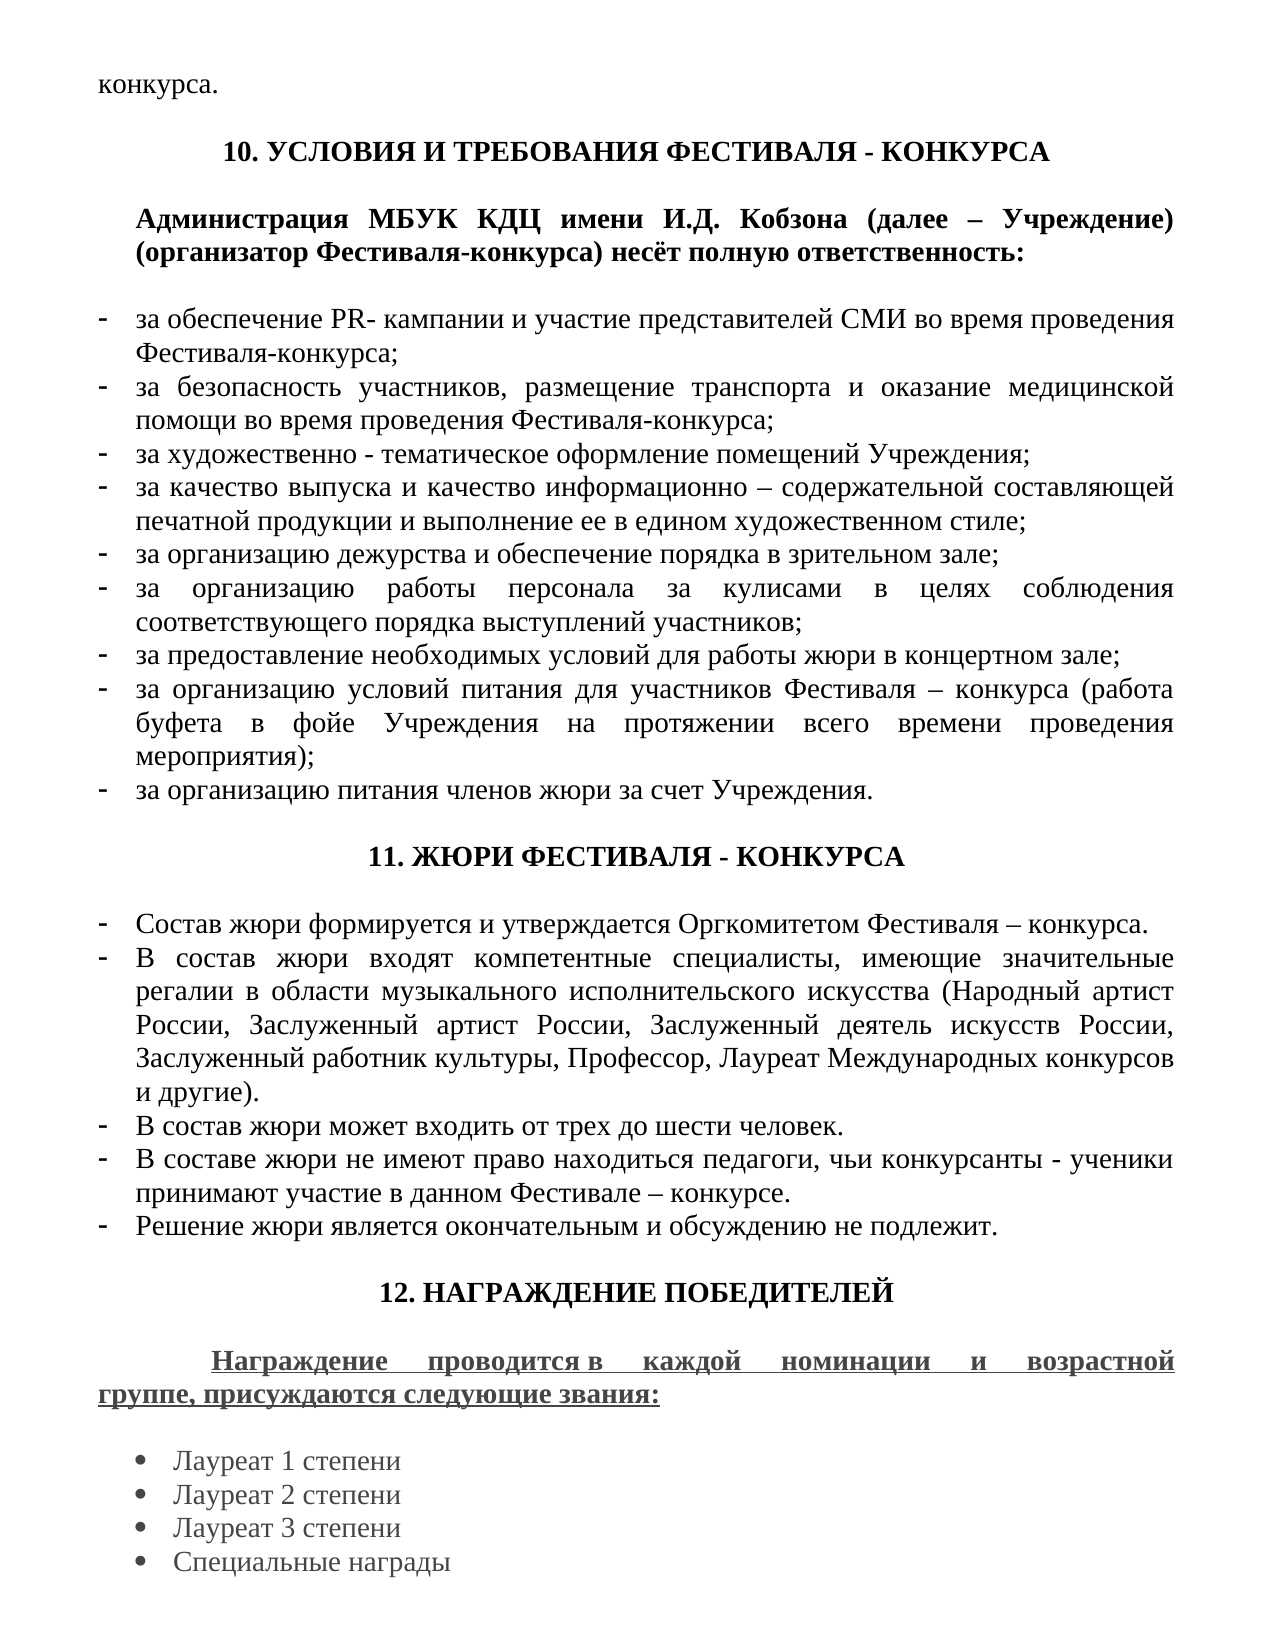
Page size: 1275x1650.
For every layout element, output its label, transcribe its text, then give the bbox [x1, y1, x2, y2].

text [98, 67, 1175, 100]
list Лауреат 2 степени [135, 1477, 1175, 1511]
list В состав жюри может входить от трех до шести человек. [98, 1108, 1175, 1141]
list В составе жюри не имеют право находиться педагоги, чьи конкурсанты - ученики принимают участие в данном Фестивале – конкурсе. [98, 1141, 1175, 1208]
text 11. ЖЮРИ ФЕСТИВАЛЯ - КОНКУРСА [98, 839, 1175, 873]
text Награждение проводится в каждой номинации и возрастной группе, присуждаются следующие звания: [98, 1343, 1175, 1410]
list Специальные награды [135, 1544, 1175, 1578]
list за организацию дежурства и обеспечение порядка в зрительном зале; [98, 537, 1175, 570]
list Состав жюри формируется и утверждается Оргкомитетом Фестиваля – конкурса. [98, 906, 1175, 940]
list за организацию условий питания для участников Фестиваля – конкурса (работа буфета в фойе Учреждения на протяжении всего времени проведения мероприятия); [98, 671, 1175, 772]
list за обеспечение PR- кампании и участие представителей СМИ во время проведения Фестиваля-конкурса; [98, 301, 1175, 369]
list Администрация МБУК КДЦ имени И.Д. Кобзона (далее – Учреждение) (организатор Фестиваля-конкурса) несёт полную ответственность: [135, 201, 1175, 268]
list за безопасность участников, размещение транспорта и оказание медицинской помощи во время проведения Фестиваля-конкурса; [98, 369, 1175, 436]
list Лауреат 1 степени [135, 1443, 1175, 1477]
list В состав жюри входят компетентные специалисты, имеющие значительные регалии в области музыкального исполнительского искусства (Народный артист России, Заслуженный артист России, Заслуженный деятель искусств России, Заслуженный работник культуры, Профессор, Лауреат Международных конкурсов и другие). [98, 940, 1175, 1108]
text 12. НАГРАЖДЕНИЕ ПОБЕДИТЕЛЕЙ [98, 1276, 1175, 1309]
list Лауреат 3 степени [135, 1511, 1175, 1544]
list Решение жюри является окончательным и обсуждению не подлежит. [98, 1208, 1175, 1242]
list за художественно - тематическое оформление помещений Учреждения; [98, 436, 1175, 469]
list за организацию питания членов жюри за счет Учреждения. [98, 772, 1175, 806]
list за качество выпуска и качество информационно – содержательной составляющей печатной продукции и выполнение ее в едином художественном стиле; [98, 469, 1175, 537]
text 10. УСЛОВИЯ И ТРЕБОВАНИЯ ФЕСТИВАЛЯ - КОНКУРСА [98, 134, 1175, 167]
list за организацию работы персонала за кулисами в целях соблюдения соответствующего порядка выступлений участников; [98, 570, 1175, 637]
list за предоставление необходимых условий для работы жюри в концертном зале; [98, 637, 1175, 671]
